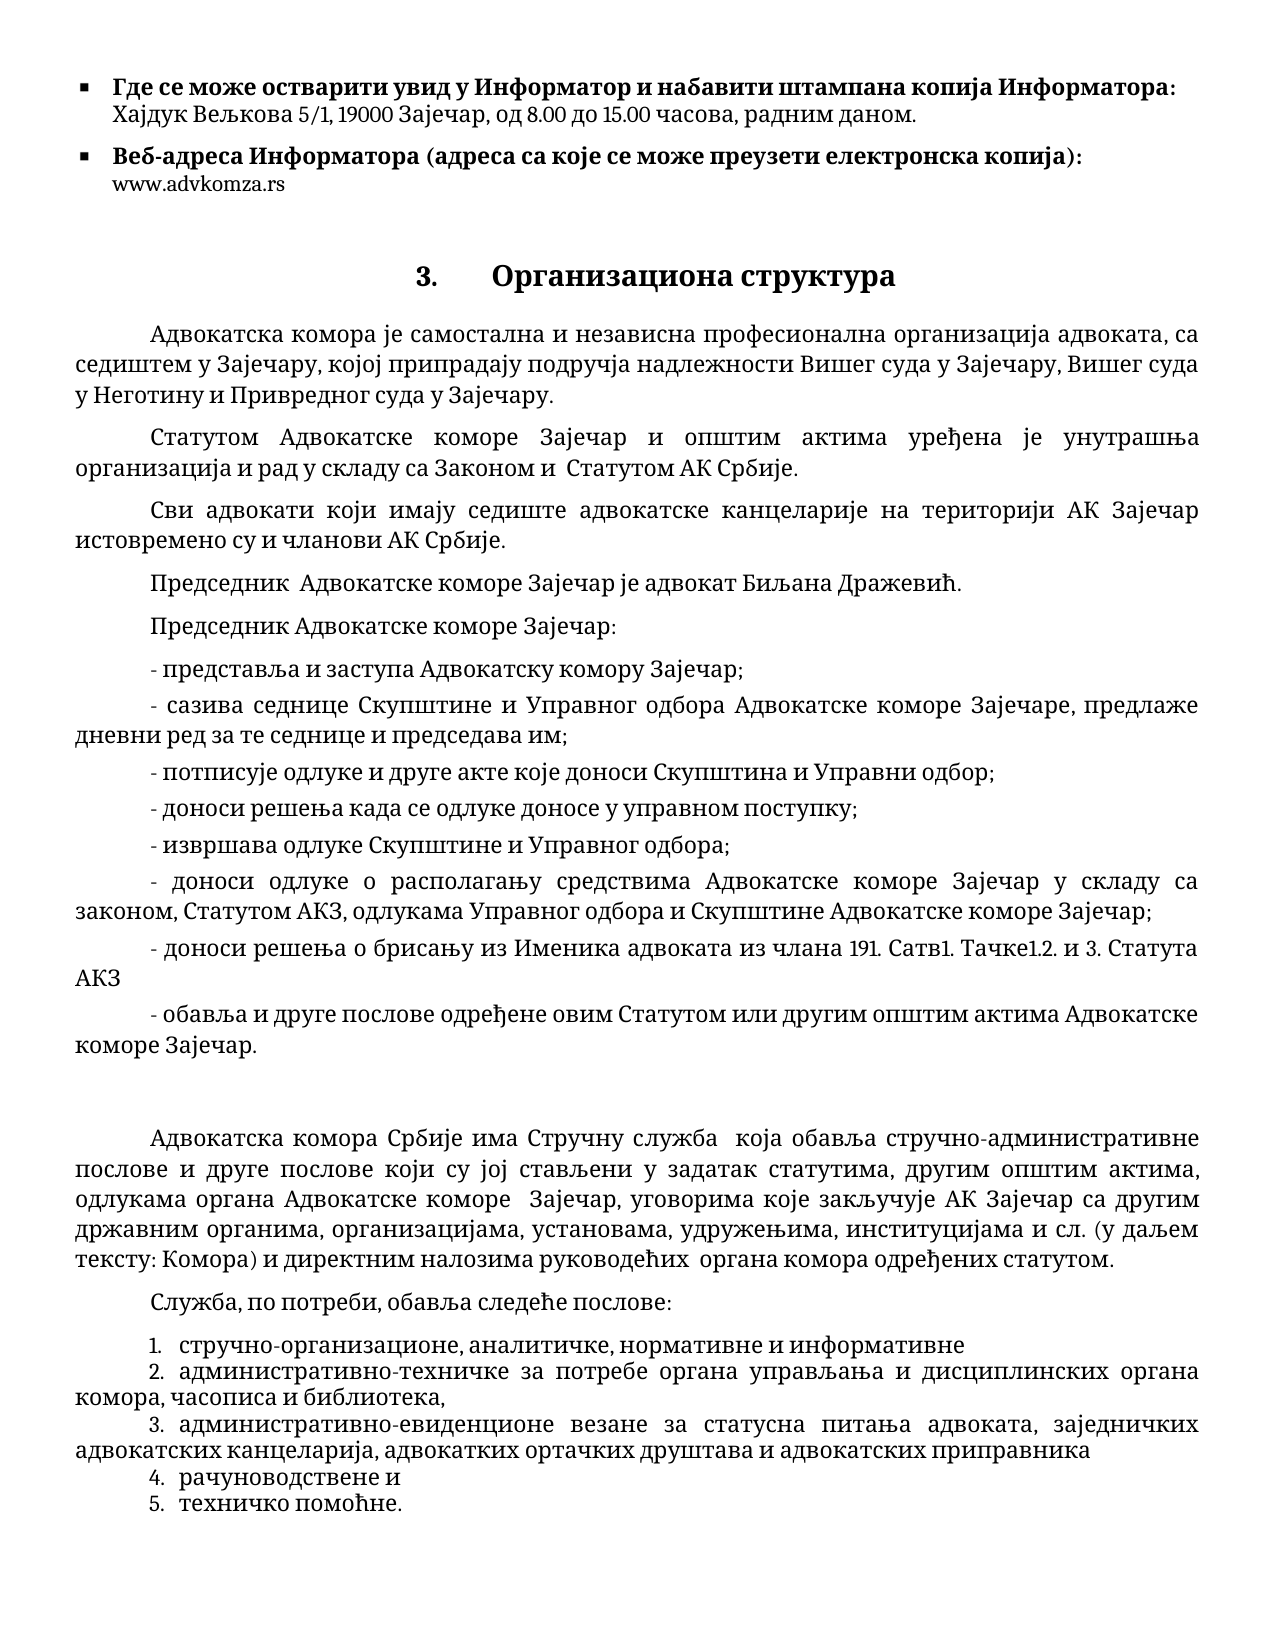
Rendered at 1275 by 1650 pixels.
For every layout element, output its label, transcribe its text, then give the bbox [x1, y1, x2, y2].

text Адвокатска комора Србије има Стручну служба која обавља стручно-административне послове и друге послове који су јој стављени у задатак статутима, другим општим актима, одлукама органа Адвокатске коморе Зајечар, уговорима које закључује АК Зајечар са другим државним органима, организацијама, установама, удружењима, институцијама и сл. (у даљем тексту: Комора) и директним налозима руководећих органа комора одређених статутом. [75, 1126, 1200, 1273]
list Где се може остварити увид у Информатор и набавити штампана копија Информатора: [75, 75, 1200, 101]
list административно-техничке за потребе органа управљања и дисциплинских органа комора, часописа и библиотека, [75, 1359, 1200, 1412]
text - представља и заступа Адвокатску комору Зајечар; [75, 656, 1200, 683]
list техничко помоћне. [75, 1491, 1200, 1517]
text Сви адвокати који имају седиште адвокатске канцеларије на територији АК Зајечар истовремено су и чланови АК Србије. [75, 498, 1200, 555]
text Председник Адвокатске коморе Зајечар: [75, 614, 1200, 640]
text Служба, по потреби, обавља следеће послове: [75, 1290, 1200, 1316]
text Председник Адвокатске коморе Зајечар је адвокат Биљана Дражевић. [75, 571, 1200, 597]
list Организациона структура [112, 260, 1200, 293]
text Адвокатска комора је самостална и независна професионална организација адвоката, са седиштем у Зајечару, којој припрадају подручја надлежности Вишег суда у Зајечару, Вишег суда у Неготину и Привредног суда у Зајечару. [75, 322, 1200, 409]
text - сазива седнице Скупштине и Управног одбора Адвокатске коморе Зајечаре, предлаже дневни ред за те седнице и председава им; [75, 693, 1200, 749]
text Статутом Адвокатске коморе Зајечар и општим актима уређена је унутрашња организација и рад у складу са Законом и Статутом АК Србије. [75, 425, 1200, 482]
text - доноси одлуке о располагању средствима Адвокатске коморе Зајечар у складу са законом, Статутом АКЗ, одлукама Управног одбора и Скупштине Адвокатске коморе Зајечар; [75, 869, 1200, 926]
text www.advkomza.rs [112, 170, 1200, 197]
text - потписује одлуке и друге акте које доноси Скупштина и Управни одбор; [75, 759, 1200, 786]
text - доноси решења када се одлуке доносе у управном поступку; [75, 796, 1200, 822]
picture [76, 79, 93, 96]
list административно-евиденционе везане за статусна питања адвоката, заједничких адвокатских канцеларија, адвокатких ортачких друштава и адвокатских приправника [75, 1412, 1200, 1464]
text - обавља и друге послове одређене овим Статутом или другим општим актима Адвокатске коморе Зајечар. [75, 1002, 1200, 1059]
list Веб-адреса Информатора (адреса са које се може преузети електронска копија): [75, 144, 1200, 170]
list стручно-организационе, аналитичке, нормативне и информативне [75, 1332, 1200, 1359]
text Хајдук Вељкова 5/1, 19000 Зајечар, од 8.00 до 15.00 часова, радним даном. [75, 101, 1200, 128]
picture [76, 148, 93, 165]
text - извршава одлуке Скупштине и Управног одбора; [75, 832, 1200, 859]
list рачуноводствене и [75, 1464, 1200, 1491]
text - доноси решења о брисању из Именика адвоката из члана 191. Сатв1. Тачке1.2. и 3. Статута АКЗ [75, 936, 1200, 992]
